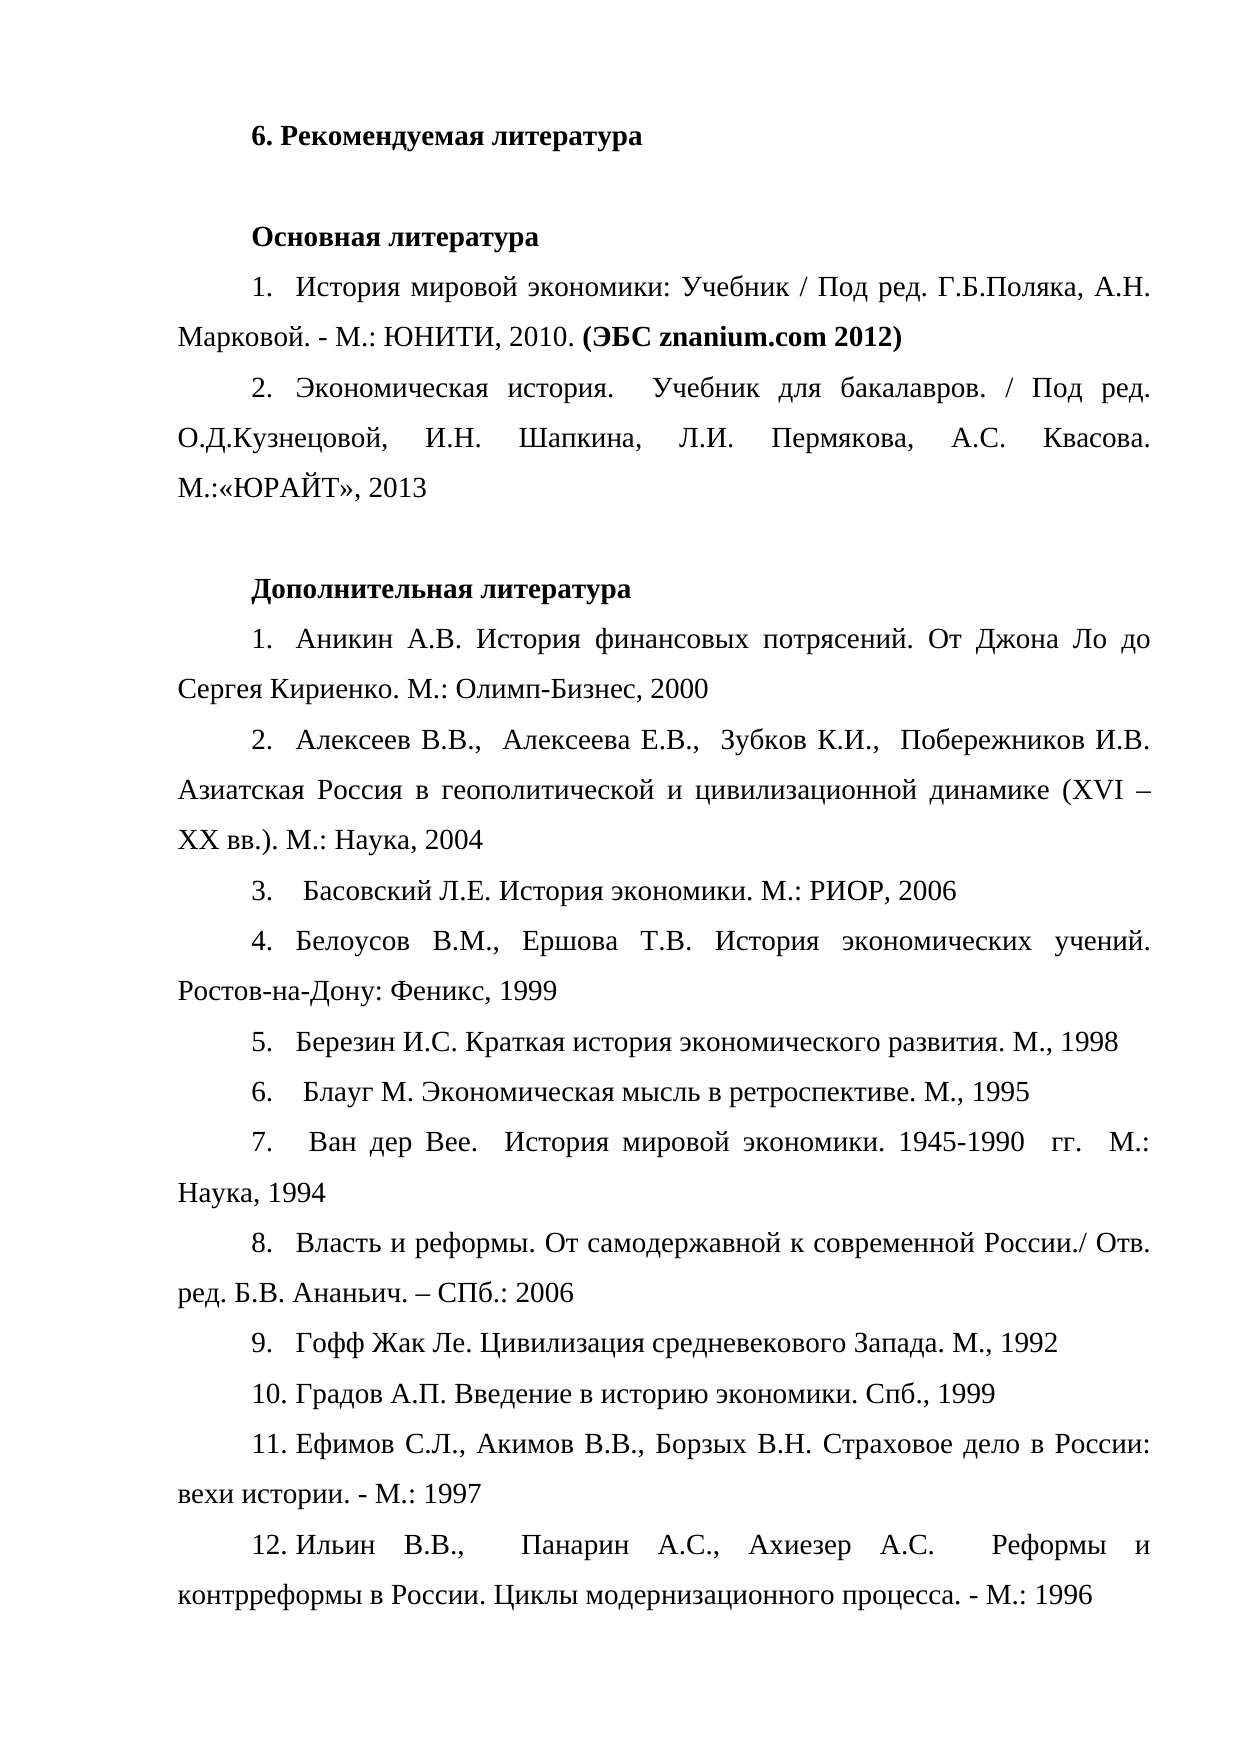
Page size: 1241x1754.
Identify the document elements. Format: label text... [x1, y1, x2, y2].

list Ван дер Вее. История мировой экономики. 1945-1990 гг. М.: Наука, 1994 [177, 1124, 1152, 1208]
list Гофф Жак Ле. Цивилизация средневекового Запада. М., 1992 [177, 1326, 1152, 1359]
list Березин И.С. Краткая история экономического развития. М., 1998 [177, 1024, 1152, 1057]
text Основная литература [177, 219, 1152, 252]
list Басовский Л.Е. История экономики. М.: РИОР, 2006 [177, 873, 1152, 906]
list Блауг М. Экономическая мысль в ретроспективе. М., 1995 [177, 1074, 1152, 1108]
list Белоусов В.М., Ершова Т.В. История экономических учений. Ростов-на-Дону: Феникс, 1999 [177, 923, 1152, 1007]
list Алексеев В.В., Алексеева Е.В., Зубков К.И., Побережников И.В. Азиатская Россия в геополитической и цивилизационной динамике (XVI – ХХ вв.). М.: Наука, 2004 [177, 722, 1152, 856]
list Экономическая история. Учебник для бакалавров. / Под ред. О.Д.Кузнецовой, И.Н. Шапкина, Л.И. Пермякова, А.С. Квасова. М.:«ЮРАЙТ», 2013 [177, 370, 1152, 504]
list Аникин А.В. История финансовых потрясений. От Джона Ло до Сергея Кириенко. М.: Олимп-Бизнес, 2000 [177, 621, 1152, 705]
text 6. Рекомендуемая литература [177, 118, 1152, 152]
list Власть и реформы. От самодержавной к современной России./ Отв. ред. Б.В. Ананьич. – СПб.: 2006 [177, 1225, 1152, 1309]
list Ефимов С.Л., Акимов В.В., Борзых В.Н. Страховое дело в России: вехи истории. - М.: 1997 [177, 1426, 1152, 1510]
list Ильин В.В., Панарин А.С., Ахиезер А.С. Реформы и контрреформы в России. Циклы модернизационного процесса. - М.: 1996 [177, 1527, 1152, 1611]
text Дополнительная литература [177, 571, 1152, 604]
list История мировой экономики: Учебник / Под ред. Г.Б.Поляка, А.Н. Марковой. - М.: ЮНИТИ, 2010. (ЭБС znanium.com 2012) [177, 269, 1152, 353]
list Градов А.П. Введение в историю экономики. Спб., 1999 [177, 1376, 1152, 1409]
